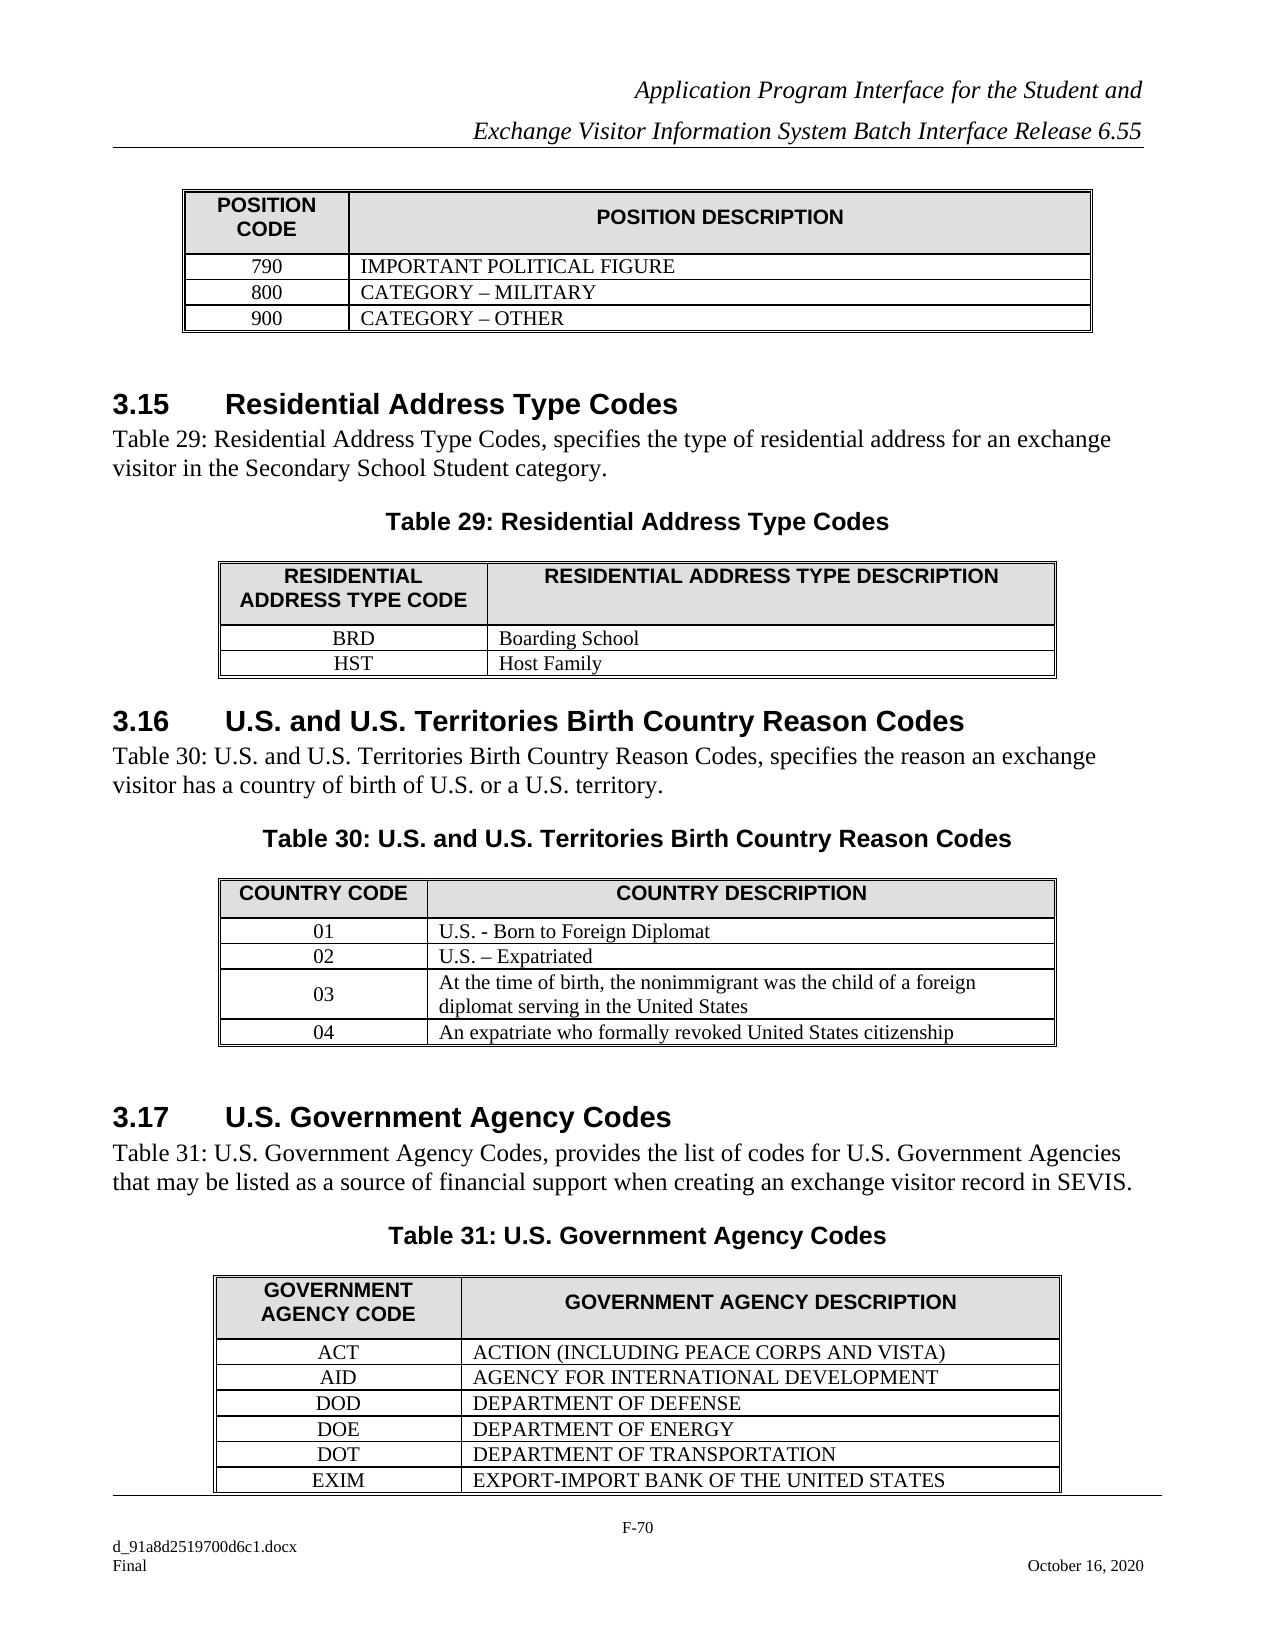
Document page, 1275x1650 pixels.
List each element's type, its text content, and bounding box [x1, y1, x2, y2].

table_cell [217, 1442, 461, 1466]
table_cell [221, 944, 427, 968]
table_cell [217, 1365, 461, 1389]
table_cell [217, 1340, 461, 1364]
text Table 31: U.S. Government Agency Codes, provides the list of codes for U.S. Government Agencies that may be listed as a source of financial support when creating an exchange visitor record in SEVIS. [112, 1138, 1162, 1196]
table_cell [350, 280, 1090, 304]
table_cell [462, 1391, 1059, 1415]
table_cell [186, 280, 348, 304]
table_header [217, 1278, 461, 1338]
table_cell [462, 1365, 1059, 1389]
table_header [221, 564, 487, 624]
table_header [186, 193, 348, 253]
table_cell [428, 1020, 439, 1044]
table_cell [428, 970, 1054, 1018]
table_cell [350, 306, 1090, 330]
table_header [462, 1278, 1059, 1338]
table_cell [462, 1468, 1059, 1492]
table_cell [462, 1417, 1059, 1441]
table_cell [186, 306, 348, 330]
title Table 31: U.S. Government Agency Codes [112, 1221, 1162, 1249]
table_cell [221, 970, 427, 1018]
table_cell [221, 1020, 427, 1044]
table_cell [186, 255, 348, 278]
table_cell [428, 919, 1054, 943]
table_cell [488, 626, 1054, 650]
text Table 30: U.S. and U.S. Territories Birth Country Reason Codes, specifies the reason an exchange visitor has a country of birth of U.S. or a U.S. territory. [112, 741, 1162, 799]
subtitle Residential Address Type Codes [112, 387, 1162, 420]
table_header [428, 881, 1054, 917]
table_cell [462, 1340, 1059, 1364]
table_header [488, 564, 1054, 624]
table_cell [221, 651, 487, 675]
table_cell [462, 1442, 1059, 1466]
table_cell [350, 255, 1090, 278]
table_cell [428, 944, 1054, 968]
text Table 29: Residential Address Type Codes, specifies the type of residential address for an exchange visitor in the Secondary School Student category. [112, 424, 1162, 482]
title Table 30: U.S. and U.S. Territories Birth Country Reason Codes [112, 824, 1162, 852]
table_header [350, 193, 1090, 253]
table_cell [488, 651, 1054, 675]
subtitle U.S. Government Agency Codes [112, 1101, 1162, 1134]
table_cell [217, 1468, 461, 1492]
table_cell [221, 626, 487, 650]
subtitle U.S. and U.S. Territories Birth Country Reason Codes [112, 703, 1162, 737]
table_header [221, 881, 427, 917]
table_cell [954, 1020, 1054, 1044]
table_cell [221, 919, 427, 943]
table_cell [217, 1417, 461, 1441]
title Table 29: Residential Address Type Codes [112, 507, 1162, 536]
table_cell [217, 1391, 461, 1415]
